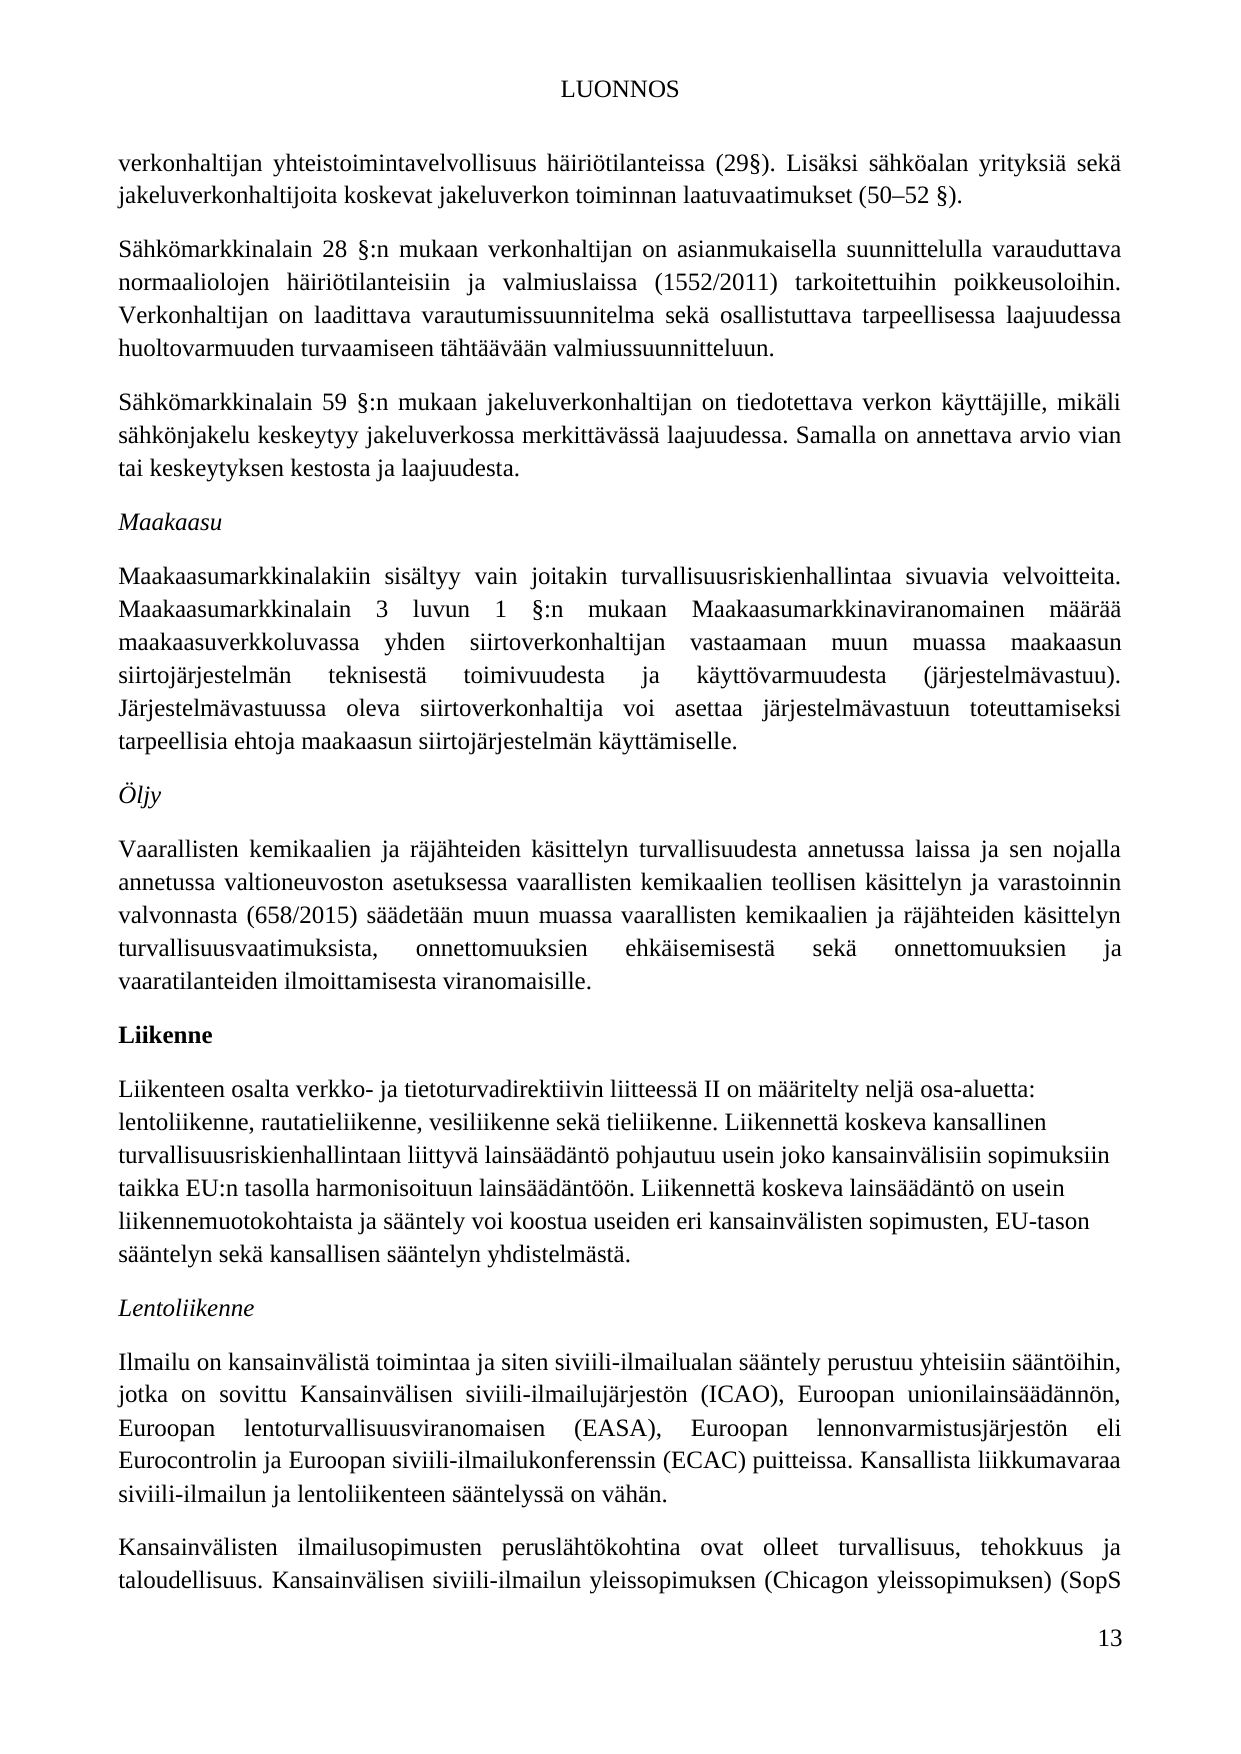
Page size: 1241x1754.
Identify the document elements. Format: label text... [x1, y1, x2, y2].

text Liikenne [118, 1020, 1122, 1049]
text Liikenteen osalta verkko- ja tietoturvadirektiivin liitteessä II on määritelty neljä osa-aluetta: lentoliikenne, rautatieliikenne, vesiliikenne sekä tieliikenne. Liikennettä koskeva kansallinen turvallisuusriskienhallintaan liittyvä lainsäädäntö pohjautuu usein joko kansainvälisiin sopimuksiin taikka EU:n tasolla harmonisoituun lainsäädäntöön. Liikennettä koskeva lainsäädäntö on usein liikennemuotokohtaista ja sääntely voi koostua useiden eri kansainvälisten sopimusten, EU-tason sääntelyn sekä kansallisen sääntelyn yhdistelmästä. [118, 1074, 1122, 1268]
text Vaarallisten kemikaalien ja räjähteiden käsittelyn turvallisuudesta annetussa laissa ja sen nojalla annetussa valtioneuvoston asetuksessa vaarallisten kemikaalien teollisen käsittelyn ja varastoinnin valvonnasta (658/2015) säädetään muun muassa vaarallisten kemikaalien ja räjähteiden käsittelyn turvallisuusvaatimuksista, onnettomuuksien ehkäisemisestä sekä onnettomuuksien ja vaaratilanteiden ilmoittamisesta viranomaisille. [118, 834, 1122, 995]
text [118, 148, 1122, 209]
text Maakaasu [118, 507, 1122, 536]
text Maakaasumarkkinalakiin sisältyy vain joitakin turvallisuusriskienhallintaa sivuavia velvoitteita. Maakaasumarkkinalain 3 luvun 1 §:n mukaan Maakaasumarkkinaviranomainen määrää maakaasuverkkoluvassa yhden siirtoverkonhaltijan vastaamaan muun muassa maakaasun siirtojärjestelmän teknisestä toimivuudesta ja käyttövarmuudesta (järjestelmävastuu). Järjestelmävastuussa oleva siirtoverkonhaltija voi asettaa järjestelmävastuun toteuttamiseksi tarpeellisia ehtoja maakaasun siirtojärjestelmän käyttämiselle. [118, 561, 1122, 755]
text Lentoliikenne [118, 1293, 1122, 1321]
text Sähkömarkkinalain 28 §:n mukaan verkonhaltijan on asianmukaisella suunnittelulla varauduttava normaaliolojen häiriötilanteisiin ja valmiuslaissa (1552/2011) tarkoitettuihin poikkeusoloihin. Verkonhaltijan on laadittava varautumissuunnitelma sekä osallistuttava tarpeellisessa laajuudessa huoltovarmuuden turvaamiseen tähtäävään valmiussuunnitteluun. [118, 234, 1122, 362]
text Sähkömarkkinalain 59 §:n mukaan jakeluverkonhaltijan on tiedotettava verkon käyttäjille, mikäli sähkönjakelu keskeytyy jakeluverkossa merkittävässä laajuudessa. Samalla on annettava arvio vian tai keskeytyksen kestosta ja laajuudesta. [118, 387, 1122, 482]
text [118, 1532, 1122, 1594]
text Ilmailu on kansainvälistä toimintaa ja siten siviili-ilmailualan sääntely perustuu yhteisiin sääntöihin, jotka on sovittu Kansainvälisen siviili-ilmailujärjestön (ICAO), Euroopan unionilainsäädännön, Euroopan lentoturvallisuusviranomaisen (EASA), Euroopan lennonvarmistusjärjestön eli Eurocontrolin ja Euroopan siviili-ilmailukonferenssin (ECAC) puitteissa. Kansallista liikkumavaraa siviili-ilmailun ja lentoliikenteen sääntelyssä on vähän. [118, 1347, 1122, 1507]
text Öljy [118, 780, 1122, 809]
